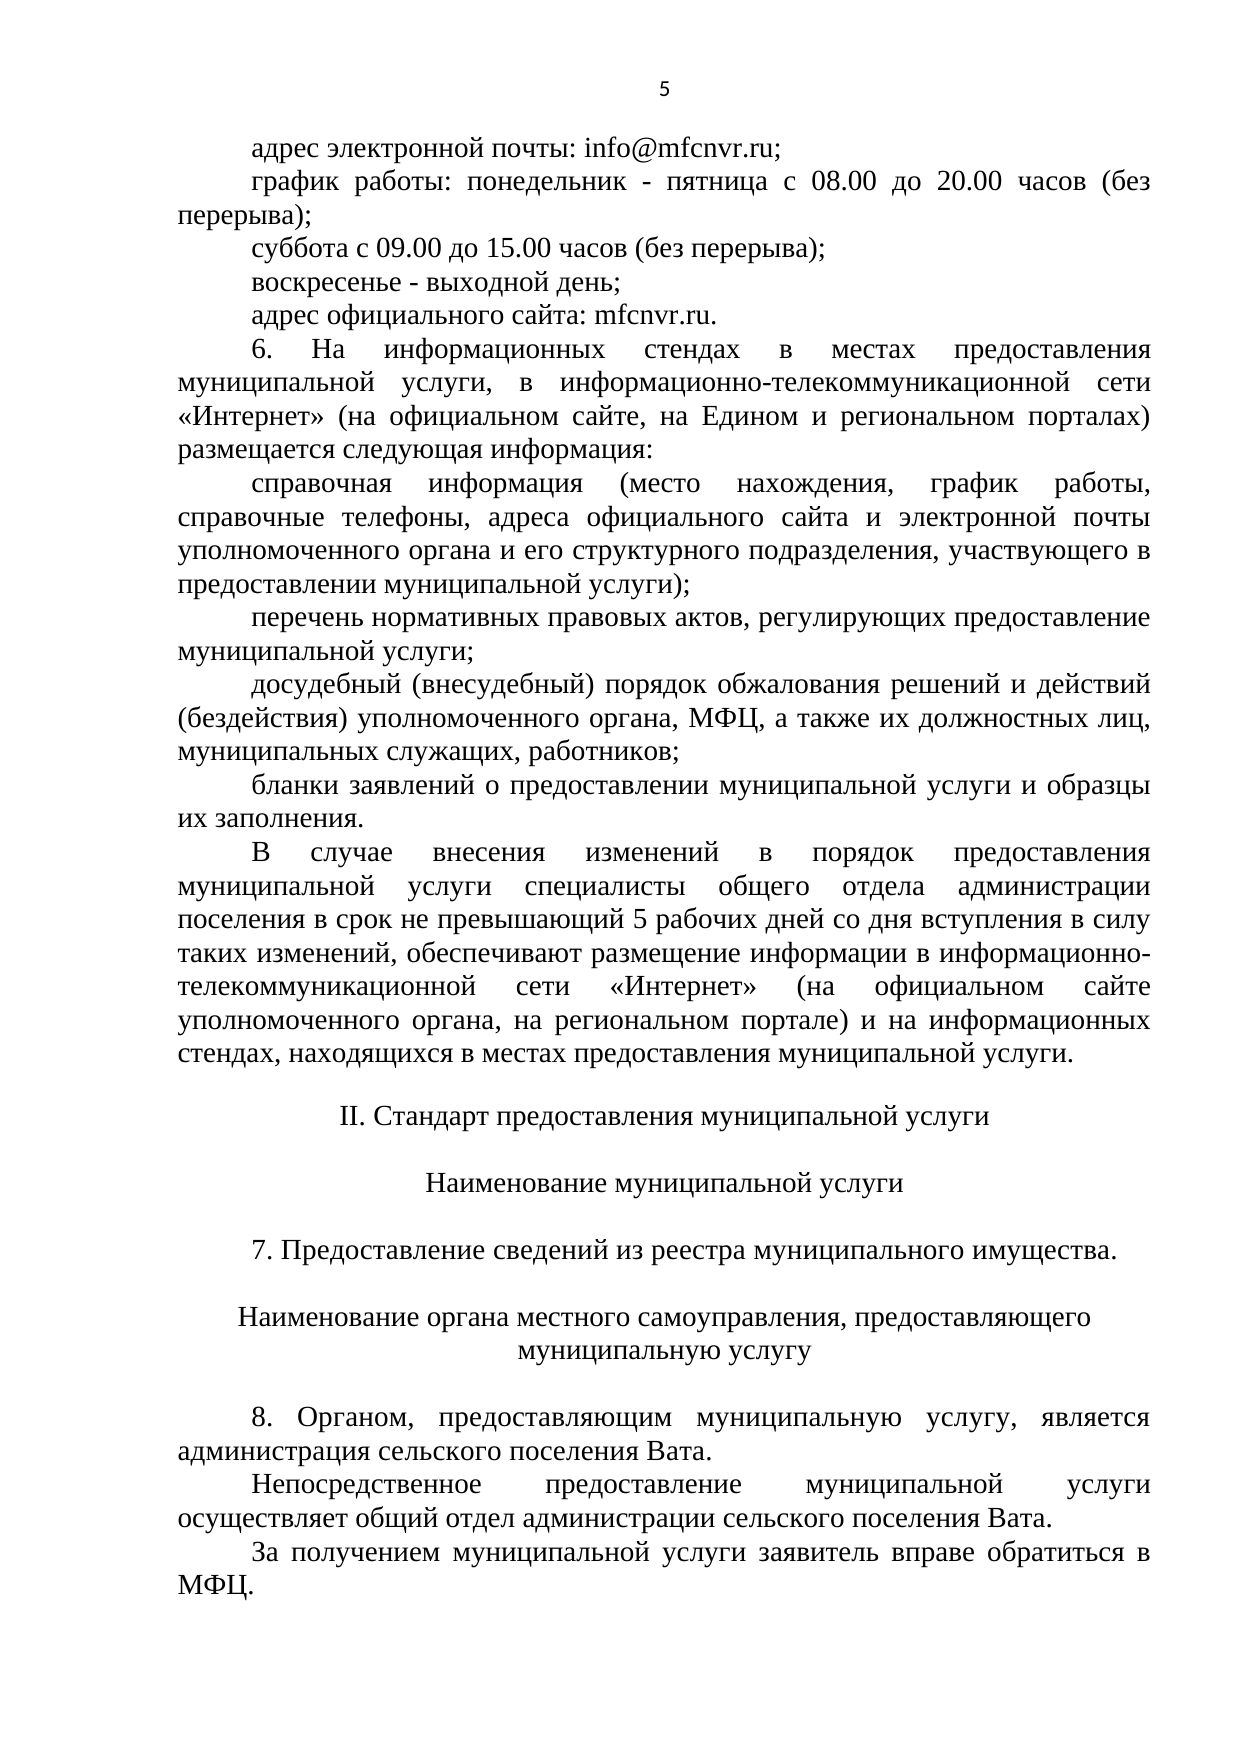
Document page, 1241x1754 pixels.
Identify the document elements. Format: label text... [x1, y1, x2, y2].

text адрес официального сайта: mfcnvr.ru. [177, 297, 1152, 331]
text справочная информация (место нахождения, график работы, справочные телефоны, адреса официального сайта и электронной почты уполномоченного органа и его структурного подразделения, участвующего в предоставлении муниципальной услуги); [177, 465, 1152, 599]
text Наименование органа местного самоуправления, предоставляющего муниципальную услугу [177, 1299, 1152, 1366]
text график работы: понедельник - пятница с 08.00 до 20.00 часов (без перерыва); [177, 163, 1152, 230]
text Наименование муниципальной услуги [177, 1165, 1152, 1198]
text 7. Предоставление сведений из реестра муниципального имущества. [177, 1232, 1152, 1265]
text 6. На информационных стендах в местах предоставления муниципальной услуги, в информационно-телекоммуникационной сети «Интернет» (на официальном сайте, на Едином и региональном порталах) размещается следующая информация: [177, 331, 1152, 465]
text адрес электронной почты: info@mfcnvr.ru; [177, 130, 1152, 163]
text перечень нормативных правовых актов, регулирующих предоставление муниципальной услуги; [177, 599, 1152, 666]
text досудебный (внесудебный) порядок обжалования решений и действий (бездействия) уполномоченного органа, МФЦ, а также их должностных лиц, муниципальных служащих, работников; [177, 666, 1152, 767]
text II. Стандарт предоставления муниципальной услуги [177, 1098, 1152, 1131]
text Непосредственное предоставление муниципальной услуги осуществляет общий отдел администрации сельского поселения Вата. [177, 1467, 1152, 1534]
text За получением муниципальной услуги заявитель вправе обратиться в МФЦ. [177, 1534, 1152, 1601]
text воскресенье - выходной день; [177, 264, 1152, 297]
text 8. Органом, предоставляющим муниципальную услугу, является администрация сельского поселения Вата. [177, 1399, 1152, 1467]
text бланки заявлений о предоставлении муниципальной услуги и образцы их заполнения. [177, 767, 1152, 834]
text суббота с 09.00 до 15.00 часов (без перерыва); [177, 230, 1152, 264]
text В случае внесения изменений в порядок предоставления муниципальной услуги специалисты общего отдела администрации поселения в срок не превышающий 5 рабочих дней со дня вступления в силу таких изменений, обеспечивают размещение информации в информационно-телекоммуникационной сети «Интернет» (на официальном сайте уполномоченного органа, на региональном портале) и на информационных стендах, находящихся в местах предоставления муниципальной услуги. [177, 834, 1152, 1069]
